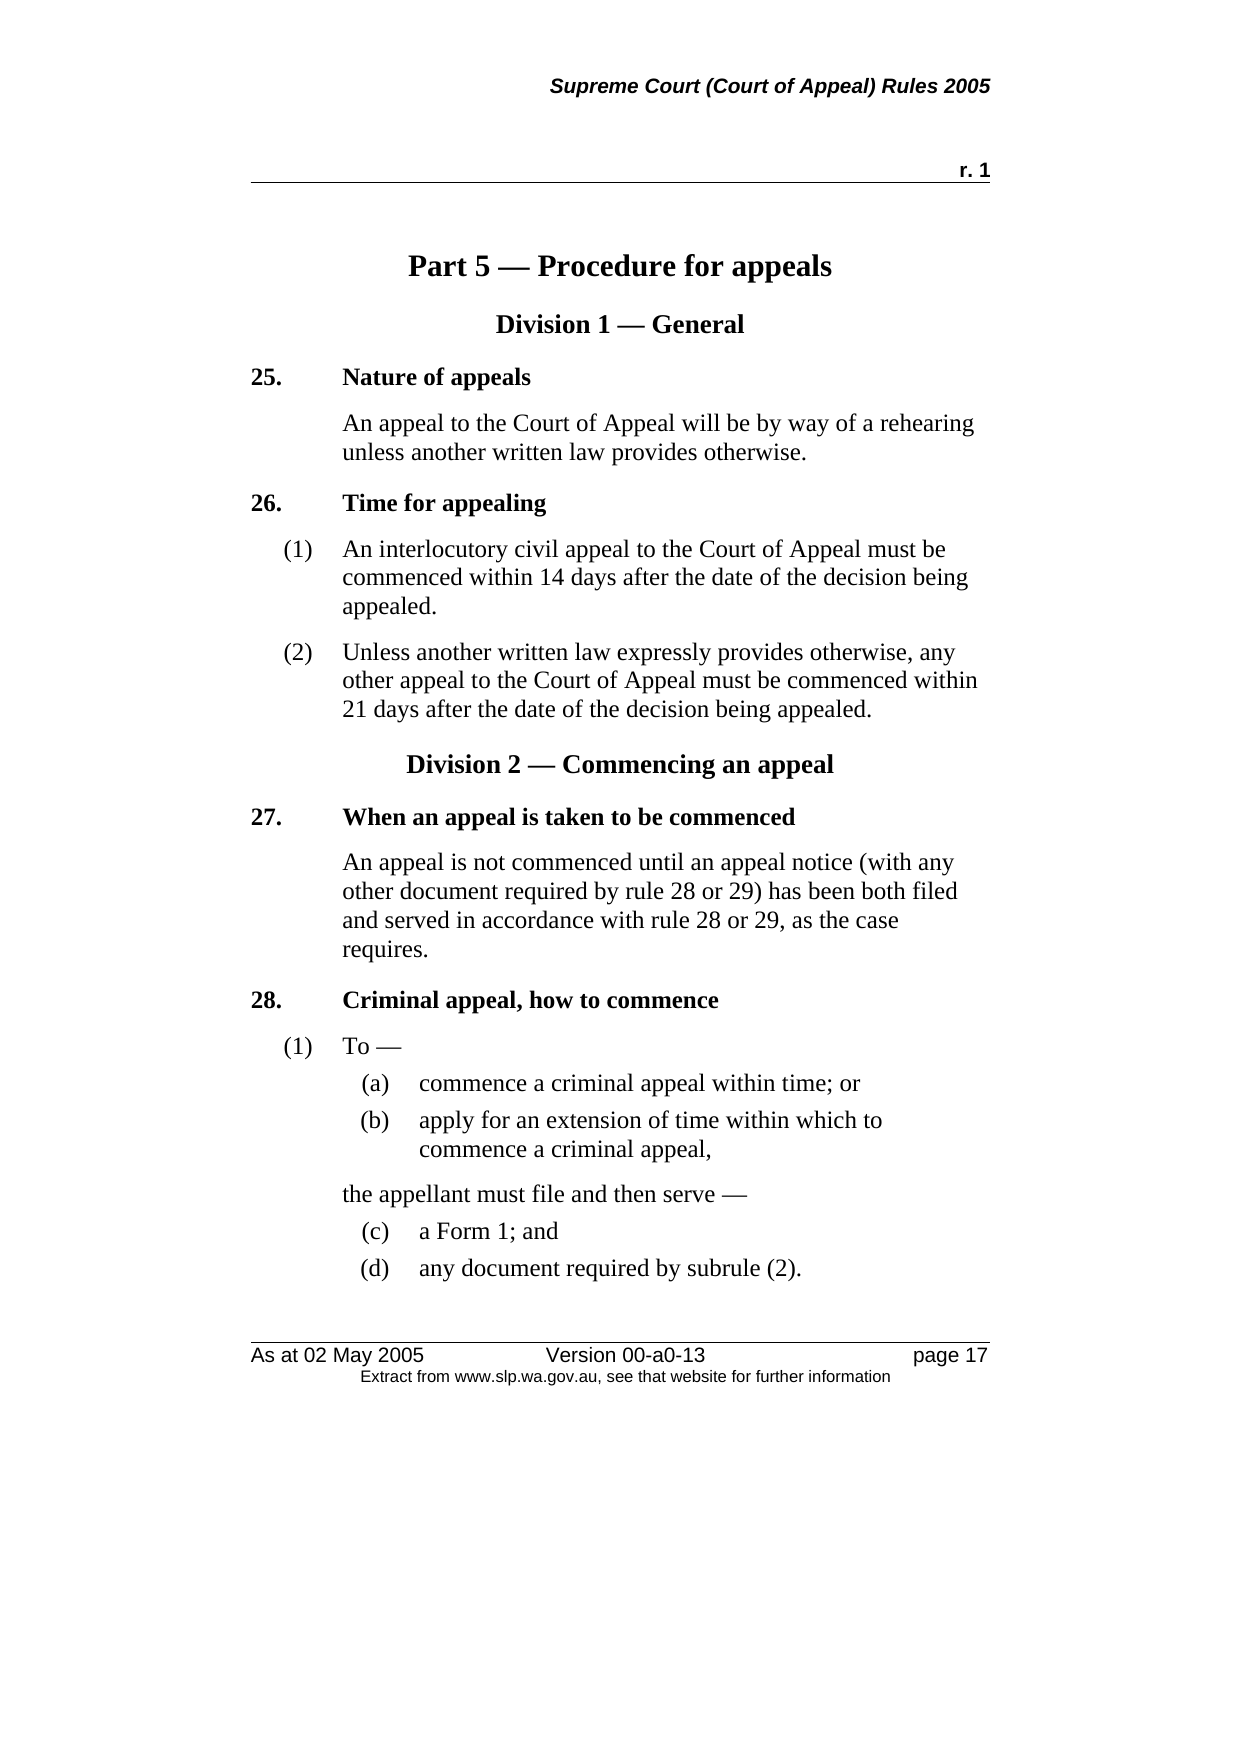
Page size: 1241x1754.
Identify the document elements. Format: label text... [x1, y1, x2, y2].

text (d) any document required by subrule (2). [251, 1253, 990, 1282]
text An appeal to the Court of Appeal will be by way of a rehearing unless another written law provides otherwise. [251, 408, 990, 465]
subtitle Division 2 — Commencing an appeal [251, 748, 990, 779]
subtitle Part 5 — Procedure for appeals [251, 247, 990, 283]
subtitle 26. Time for appealing [251, 488, 990, 517]
text (c) a Form 1; and [251, 1216, 990, 1245]
text (1) To — [251, 1031, 990, 1059]
text (2) Unless another written law expressly provides otherwise, any other appeal to the Court of Appeal must be commenced within 21 days after the date of the decision being appealed. [251, 637, 990, 723]
subtitle 25. Nature of appeals [251, 362, 990, 391]
subtitle 28. Criminal appeal, how to commence [251, 985, 990, 1014]
text (b) apply for an extension of time within which to commence a criminal appeal, [251, 1105, 990, 1162]
subtitle Division 1 — General [251, 308, 990, 339]
subtitle 27. When an appeal is taken to be commenced [251, 802, 990, 831]
text the appellant must file and then serve — [251, 1179, 990, 1208]
text (1) An interlocutory civil appeal to the Court of Appeal must be commenced within 14 days after the date of the decision being appealed. [251, 534, 990, 620]
text An appeal is not commenced until an appeal notice (with any other document required by rule 28 or 29) has been both filed and served in accordance with rule 28 or 29, as the case requires. [251, 847, 990, 962]
text (a) commence a criminal appeal within time; or [251, 1068, 990, 1097]
